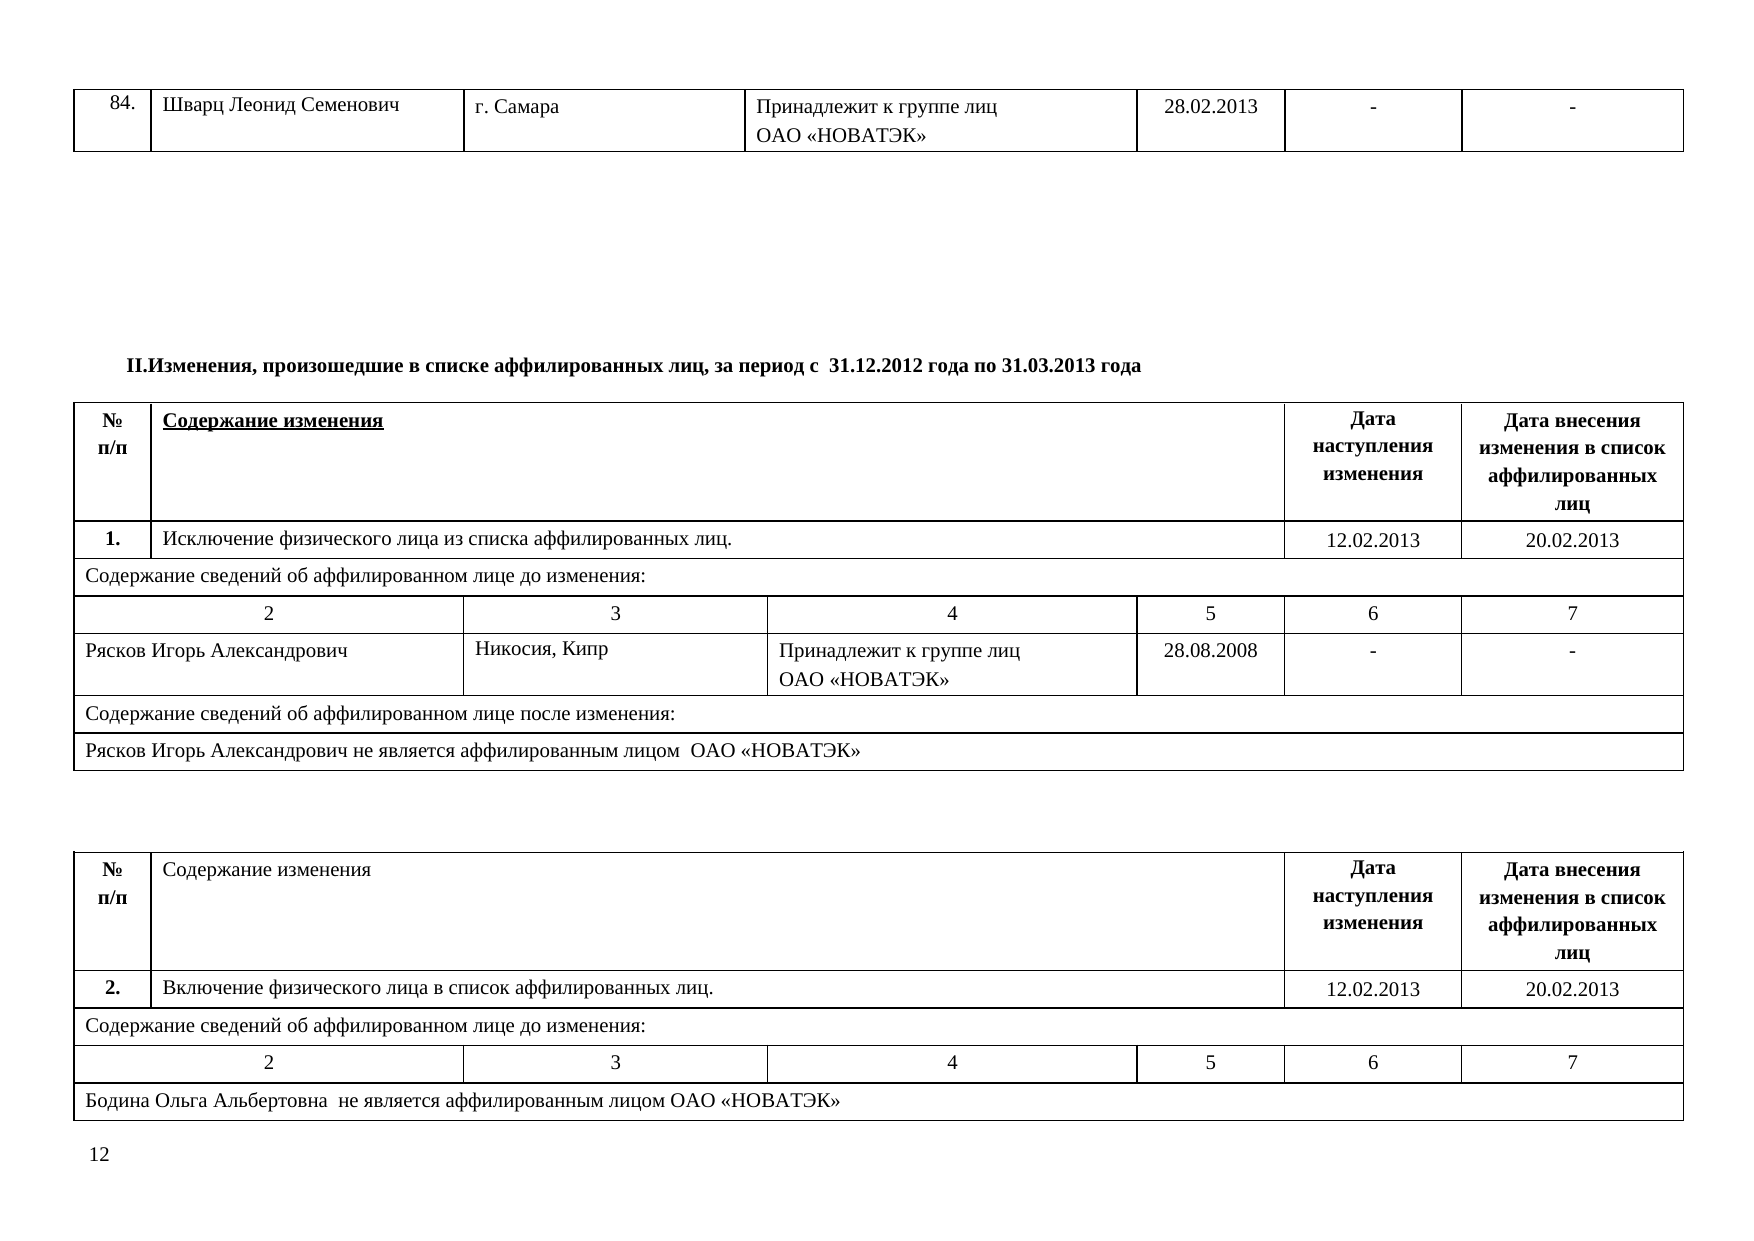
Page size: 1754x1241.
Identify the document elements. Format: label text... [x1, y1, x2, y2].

table_cell - [1462, 634, 1683, 695]
table_cell 28.08.2008 [1138, 634, 1284, 695]
table_header № п/п [75, 853, 150, 969]
table_cell Рясков Игорь Александрович [75, 634, 463, 695]
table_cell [746, 90, 1136, 151]
table_cell 3 [464, 597, 767, 633]
table_cell Шварц Леонид Семенович [152, 90, 463, 151]
table_cell 7 [1462, 597, 1683, 633]
table_cell 4 [768, 597, 1136, 633]
table_cell 12.02.2013 [1285, 522, 1461, 558]
table_cell 2 [75, 597, 463, 633]
table_cell 7 [1462, 1046, 1683, 1082]
table_header Дата наступления изменения [1285, 853, 1461, 969]
table_cell 2. [75, 971, 150, 1007]
table_cell 5 [1138, 1046, 1284, 1082]
table_cell Содержание сведений об аффилированном лице до изменения: [75, 1009, 1683, 1044]
table_cell 1. [75, 522, 150, 558]
table_cell Исключение физического лица из списка аффилированных лиц. [152, 522, 1284, 558]
table_header № п/п [75, 403, 151, 520]
table_header Содержание изменения [152, 403, 1284, 520]
table_cell Содержание сведений об аффилированном лице до изменения: [75, 559, 1683, 595]
table_cell 4 [768, 1046, 1136, 1082]
table_cell Принадлежит к группе лиц ОАО «НОВАТЭК» [768, 634, 1136, 695]
table_cell 28.02.2013 [1138, 90, 1284, 151]
table_cell Содержание сведений об аффилированном лице после изменения: [75, 696, 1683, 732]
table_header Содержание изменения [152, 853, 1284, 969]
table_cell 20.02.2013 [1462, 522, 1683, 558]
table_cell Никосия, Кипр [464, 634, 767, 695]
table_cell 12.02.2013 [1285, 971, 1461, 1007]
table_cell - [1286, 90, 1461, 151]
table_cell 20.02.2013 [1462, 971, 1683, 1007]
table_cell Включение физического лица в список аффилированных лиц. [152, 971, 1284, 1007]
table_cell 6 [1285, 597, 1461, 633]
table_cell г. Самара [465, 90, 744, 151]
text II.Изменения, произошедшие в списке аффилированных лиц, за период с 31.12.2012 года по 31.03.2013 года [126, 353, 1665, 377]
table_cell 5 [1138, 597, 1284, 633]
table_cell Бодина Ольга Альбертовна не является аффилированным лицом ОАО «НОВАТЭК» [75, 1084, 1683, 1119]
table_cell Рясков Игорь Александрович не является аффилированным лицом ОАО «НОВАТЭК» [75, 734, 1683, 770]
table_header Дата наступления изменения [1285, 403, 1461, 520]
table_cell - [1285, 634, 1461, 695]
table_cell 6 [1285, 1046, 1461, 1082]
table_header Дата внесения изменения в список аффилированных лиц [1462, 853, 1683, 969]
table_cell 2 [75, 1046, 463, 1082]
table_cell [75, 90, 150, 151]
table_cell - [1463, 90, 1683, 151]
table_cell 3 [464, 1046, 767, 1082]
table_header Дата внесения изменения в список аффилированных лиц [1462, 403, 1683, 520]
